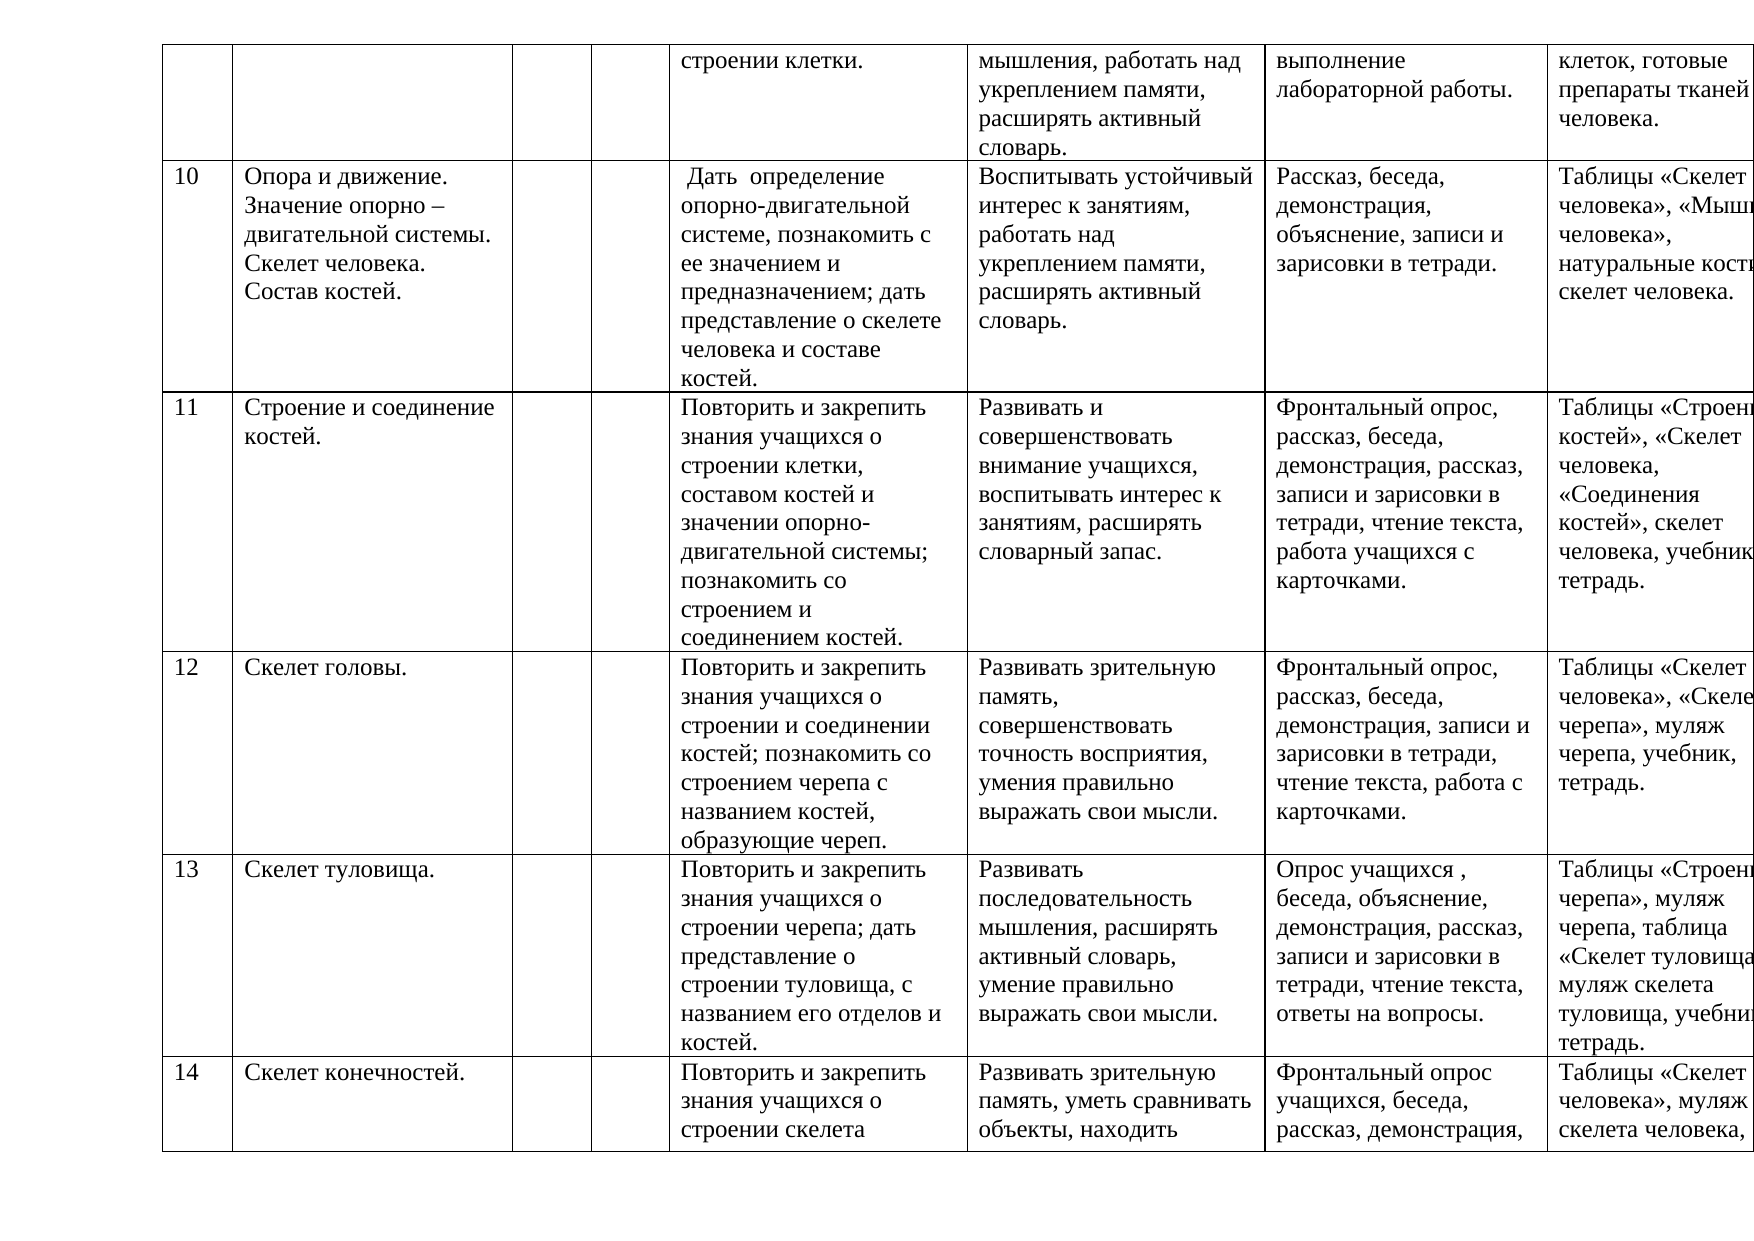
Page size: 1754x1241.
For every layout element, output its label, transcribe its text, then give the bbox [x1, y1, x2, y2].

table_cell Развивать зрительную память, совершенствовать точность восприятия, умения правильно выражать свои мысли. [968, 652, 1264, 853]
table_cell Скелет конечностей. [233, 1057, 512, 1151]
table_cell [592, 45, 669, 160]
table_cell [592, 652, 669, 853]
table_cell Рассказ, беседа, демонстрация, объяснение, записи и зарисовки в тетради. [1266, 161, 1547, 391]
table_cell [1266, 1057, 1547, 1151]
table_cell [513, 393, 591, 651]
table_cell Развивать последовательность мышления, расширять активный словарь, умение правильно выражать свои мысли. [968, 855, 1264, 1056]
table_cell [592, 855, 669, 1056]
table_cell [968, 45, 1264, 160]
table_cell Повторить и закрепить знания учащихся о строении и соединении костей; познакомить со строением черепа с названием костей, образующие череп. [670, 652, 967, 853]
table_cell [592, 393, 669, 651]
table_cell Повторить и закрепить знания учащихся о строении клетки, составом костей и значении опорно-двигательной системы; познакомить со строением и соединением костей. [670, 393, 967, 651]
table_cell Скелет туловища. [233, 855, 512, 1056]
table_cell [670, 1057, 967, 1151]
table_cell Таблицы «Строение костей», «Скелет человека, «Соединения костей», скелет человека, учебник, тетрадь. [1548, 393, 1753, 651]
table_cell [513, 652, 591, 853]
table_cell Фронтальный опрос, рассказ, беседа, демонстрация, записи и зарисовки в тетради, чтение текста, работа с карточками. [1266, 652, 1547, 853]
table_cell Таблицы «Скелет человека», «Скелет черепа», муляж черепа, учебник, тетрадь. [1548, 652, 1753, 853]
table_cell Таблицы «Скелет человека», «Мышцы человека», натуральные кости, скелет человека. [1548, 161, 1753, 391]
table_cell Дать определение опорно-двигательной системе, познакомить с ее значением и предназначением; дать представление о скелете человека и составе костей. [670, 161, 967, 391]
table_cell Скелет головы. [233, 652, 512, 853]
table_cell [513, 855, 591, 1056]
table_cell Повторить и закрепить знания учащихся о строении черепа; дать представление о строении туловища, с названием его отделов и костей. [670, 855, 967, 1056]
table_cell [670, 45, 967, 160]
table_cell [592, 1057, 669, 1151]
table_cell [513, 161, 591, 391]
table_cell Таблицы «Строение черепа», муляж черепа, таблица «Скелет туловища», муляж скелета туловища, учебник, тетрадь. [1548, 855, 1753, 1056]
table_cell 11 [163, 393, 232, 651]
table_cell [592, 161, 669, 391]
table_cell Фронтальный опрос, рассказ, беседа, демонстрация, рассказ, записи и зарисовки в тетради, чтение текста, работа учащихся с карточками. [1266, 393, 1547, 651]
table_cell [968, 1057, 1264, 1151]
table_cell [233, 45, 512, 160]
table_cell 14 [163, 1057, 232, 1151]
table_cell 10 [163, 161, 232, 391]
table_cell Развивать и совершенствовать внимание учащихся, воспитывать интерес к занятиям, расширять словарный запас. [968, 393, 1264, 651]
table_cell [1548, 1057, 1753, 1151]
table_cell Строение и соединение костей. [233, 393, 512, 651]
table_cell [1548, 45, 1753, 160]
table_cell 12 [163, 652, 232, 853]
table_cell Воспитывать устойчивый интерес к занятиям, работать над укреплением памяти, расширять активный словарь. [968, 161, 1264, 391]
table_cell 9 [163, 45, 232, 160]
table_cell [513, 1057, 591, 1151]
table_cell Опрос учащихся , беседа, объяснение, демонстрация, рассказ, записи и зарисовки в тетради, чтение текста, ответы на вопросы. [1266, 855, 1547, 1056]
table_cell 13 [163, 855, 232, 1056]
table_cell Опора и движение. Значение опорно – двигательной системы. Скелет человека. Состав костей. [233, 161, 512, 391]
table_cell [513, 45, 591, 160]
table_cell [1266, 45, 1547, 160]
